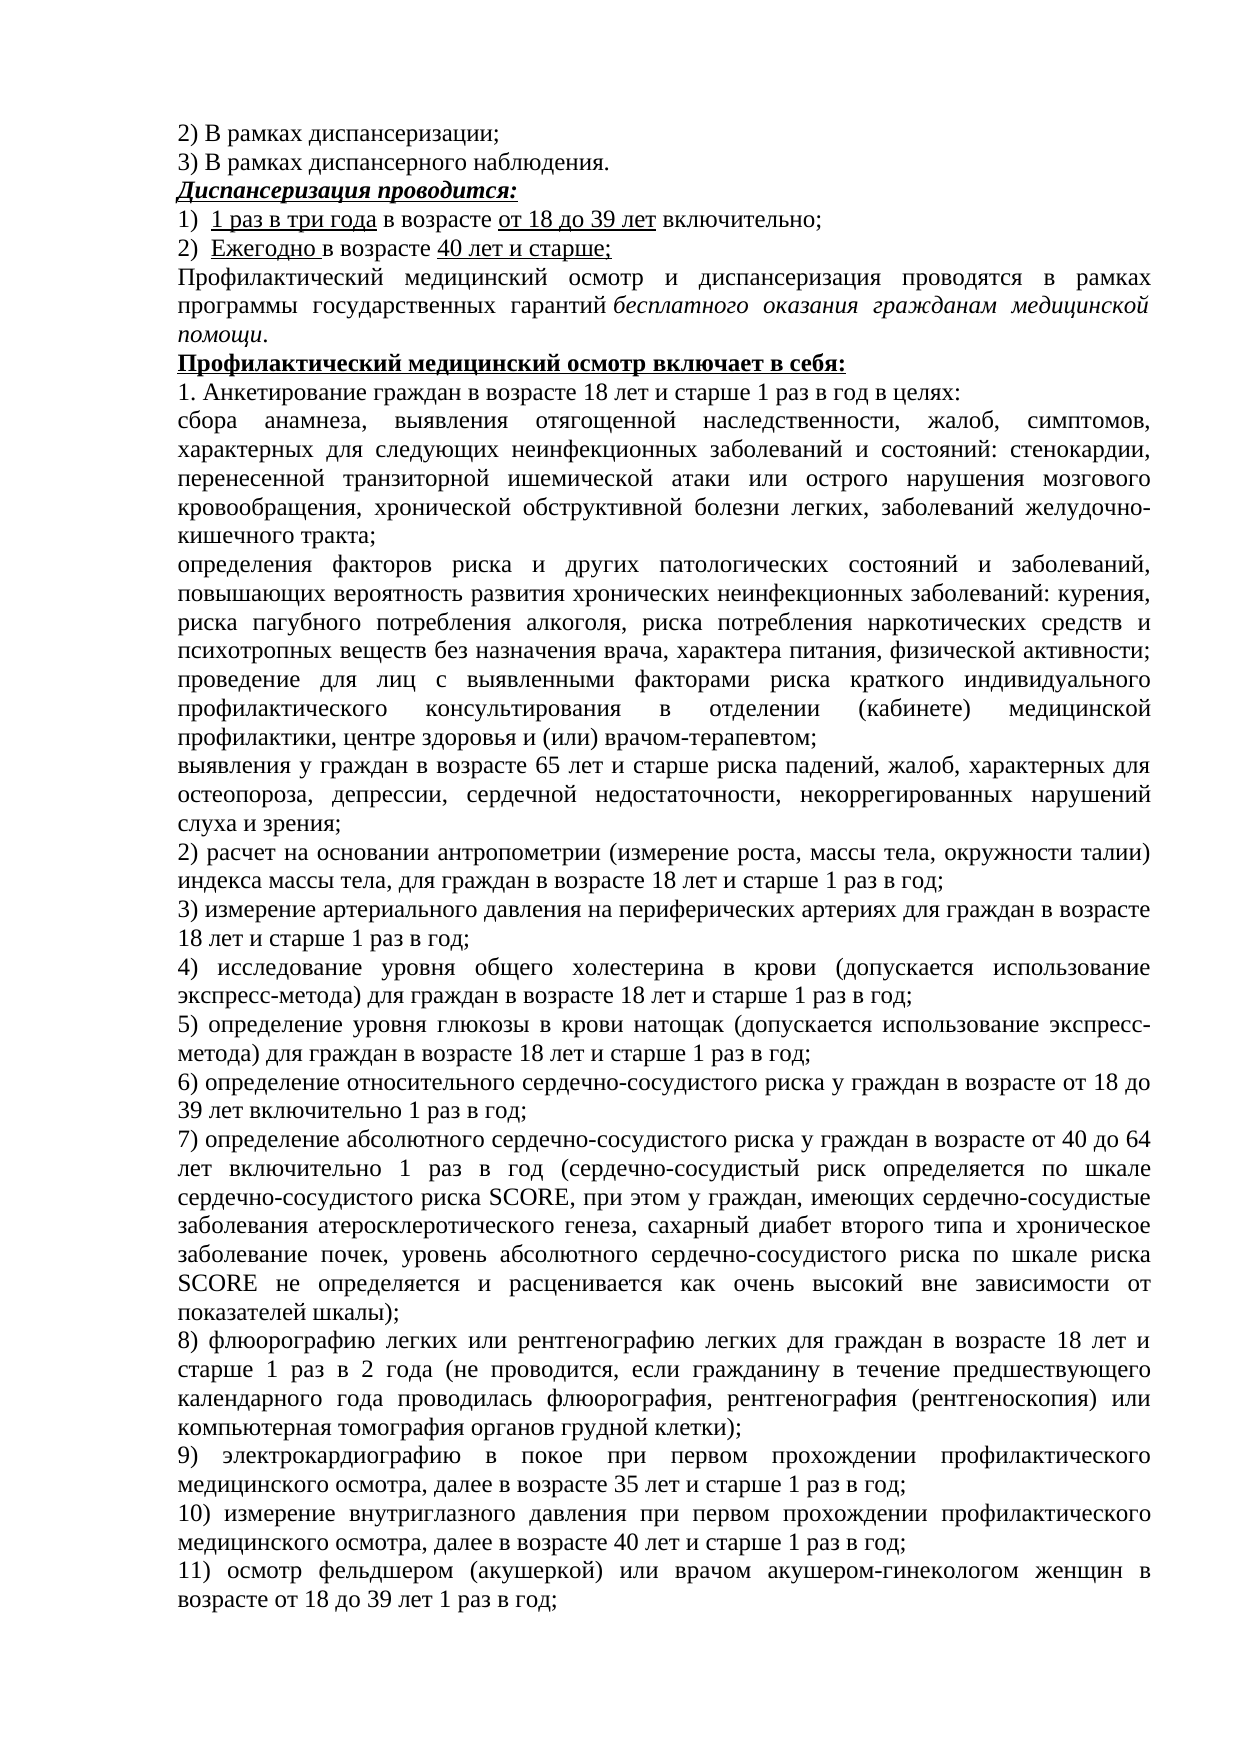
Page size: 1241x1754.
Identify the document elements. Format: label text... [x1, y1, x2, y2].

text 4) исследование уровня общего холестерина в крови (допускается использование экспресс-метода) для граждан в возрасте 18 лет и старше 1 раз в год; [177, 952, 1152, 1009]
text определения факторов риска и других патологических состояний и заболеваний, повышающих вероятность развития хронических неинфекционных заболеваний: курения, риска пагубного потребления алкоголя, риска потребления наркотических средств и психотропных веществ без назначения врача, характера питания, физической активности; проведение для лиц с выявленными факторами риска краткого индивидуального профилактического консультирования в отделении (кабинете) медицинской профилактики, центре здоровья и (или) врачом-терапевтом; [177, 549, 1152, 751]
text 7) определение абсолютного сердечно-сосудистого риска у граждан в возрасте от 40 до 64 лет включительно 1 раз в год (сердечно-сосудистый риск определяется по шкале сердечно-сосудистого риска SCORE, при этом у граждан, имеющих сердечно-сосудистые заболевания атеросклеротического генеза, сахарный диабет второго типа и хроническое заболевание почек, уровень абсолютного сердечно-сосудистого риска по шкале риска SCORE не определяется и расценивается как очень высокий вне зависимости от показателей шкалы); [177, 1124, 1152, 1326]
text 10) измерение внутриглазного давления при первом прохождении профилактического медицинского осмотра, далее в возрасте 40 лет и старше 1 раз в год; [177, 1498, 1152, 1556]
text 3) измерение артериального давления на периферических артериях для граждан в возрасте 18 лет и старше 1 раз в год; [177, 894, 1152, 952]
text 3) В рамках диспансерного наблюдения. [177, 147, 1152, 176]
text 5) определение уровня глюкозы в крови натощак (допускается использование экспресс-метода) для граждан в возрасте 18 лет и старше 1 раз в год; [177, 1009, 1152, 1067]
text 9) электрокардиографию в покое при первом прохождении профилактического медицинского осмотра, далее в возрасте 35 лет и старше 1 раз в год; [177, 1441, 1152, 1498]
text сбора анамнеза, выявления отягощенной наследственности, жалоб, симптомов, характерных для следующих неинфекционных заболеваний и состояний: стенокардии, перенесенной транзиторной ишемической атаки или острого нарушения мозгового кровообращения, хронической обструктивной болезни легких, заболеваний желудочно-кишечного тракта; [177, 406, 1152, 549]
text Профилактический медицинский осмотр включает в себя: [177, 348, 1152, 377]
text 2) Ежегодно в возрасте 40 лет и старше; [177, 233, 1152, 262]
text 1) 1 раз в три года в возрасте от 18 до 39 лет включительно; [177, 204, 1152, 233]
text Диспансеризация проводится: [177, 176, 1152, 204]
text Профилактический медицинский осмотр и диспансеризация проводятся в рамках программы государственных гарантий бесплатного оказания гражданам медицинской помощи. [177, 262, 1152, 348]
text 6) определение относительного сердечно-сосудистого риска у граждан в возрасте от 18 до 39 лет включительно 1 раз в год; [177, 1067, 1152, 1124]
text 8) флюорографию легких или рентгенографию легких для граждан в возрасте 18 лет и старше 1 раз в 2 года (не проводится, если гражданину в течение предшествующего календарного года проводилась флюорография, рентгенография (рентгеноскопия) или компьютерная томография органов грудной клетки); [177, 1326, 1152, 1441]
text 2) расчет на основании антропометрии (измерение роста, массы тела, окружности талии) индекса массы тела, для граждан в возрасте 18 лет и старше 1 раз в год; [177, 837, 1152, 894]
text 11) осмотр фельдшером (акушеркой) или врачом акушером-гинекологом женщин в возрасте от 18 до 39 лет 1 раз в год; [177, 1556, 1152, 1613]
text 2) В рамках диспансеризации; [177, 118, 1152, 147]
text 1. Анкетирование граждан в возрасте 18 лет и старше 1 раз в год в целях: [177, 377, 1152, 406]
text выявления у граждан в возрасте 65 лет и старше риска падений, жалоб, характерных для остеопороза, депрессии, сердечной недостаточности, некоррегированных нарушений слуха и зрения; [177, 751, 1152, 837]
